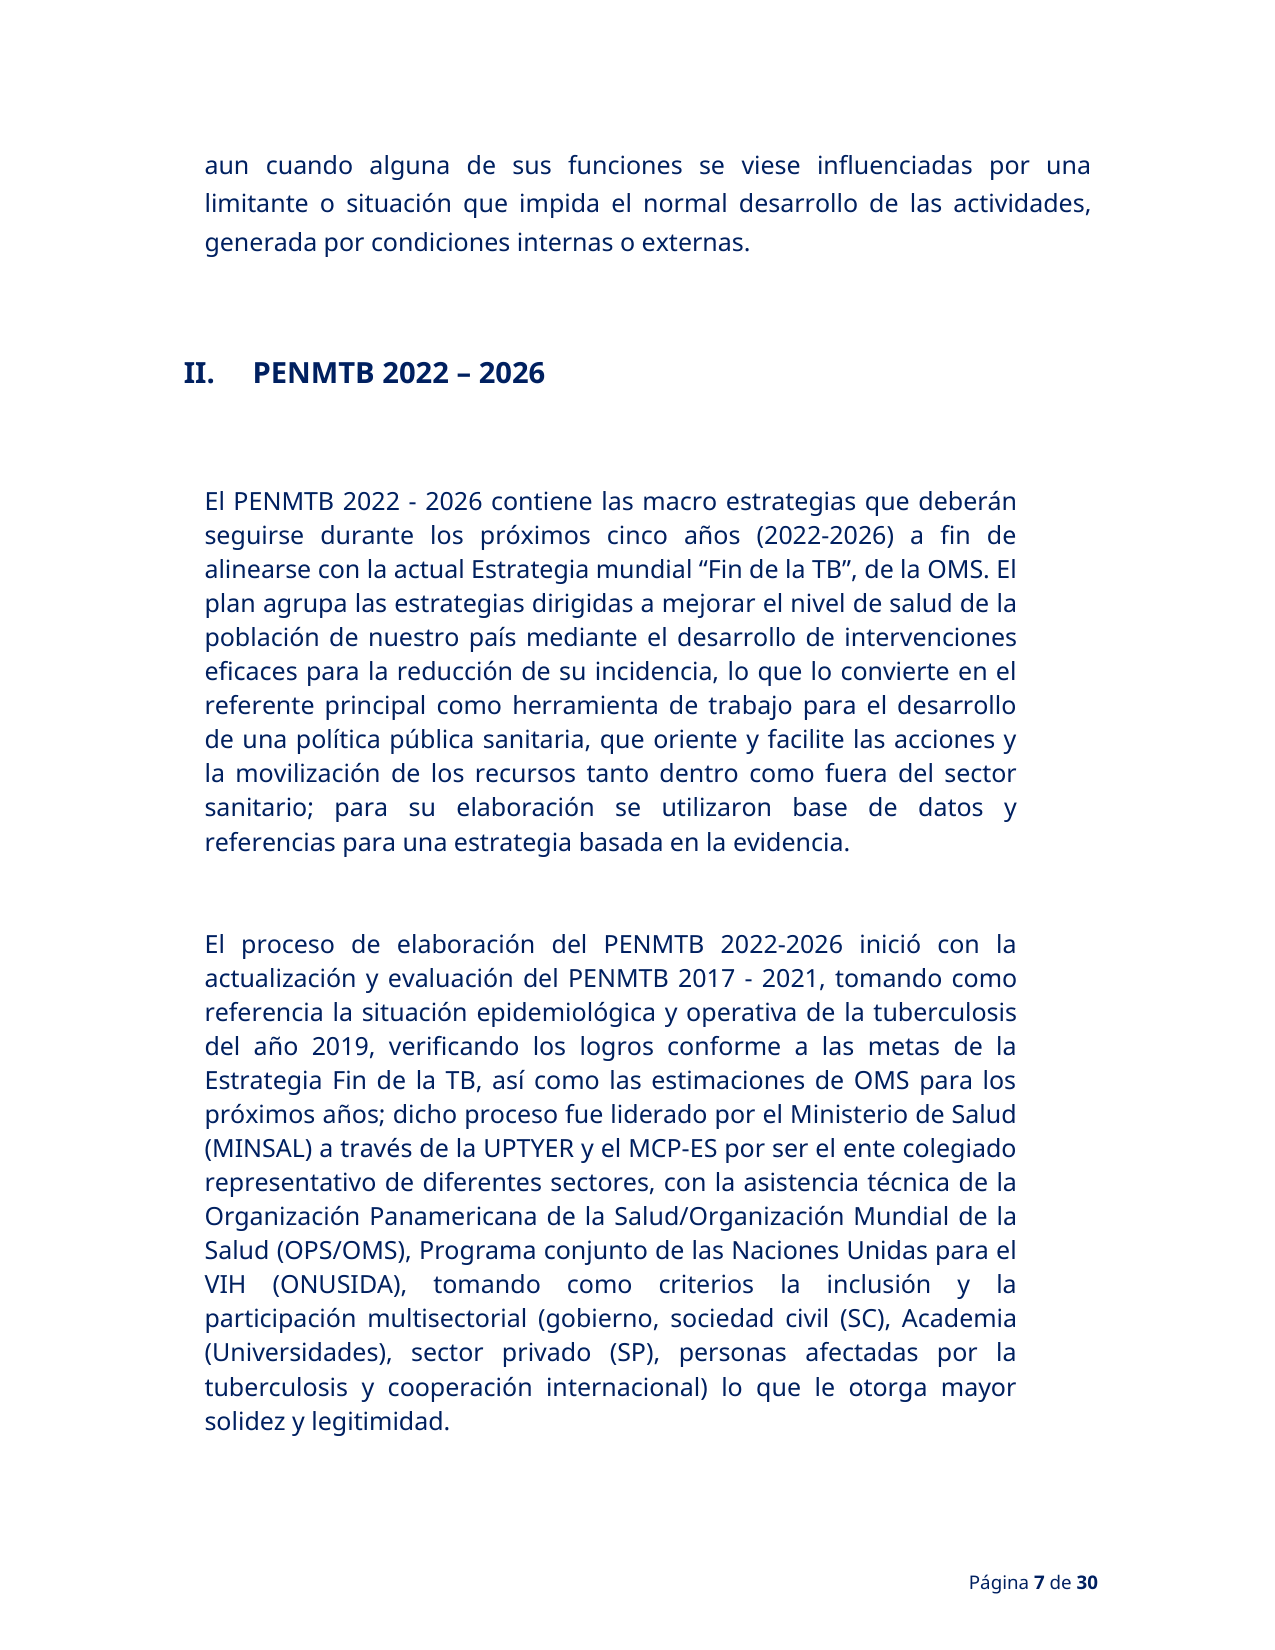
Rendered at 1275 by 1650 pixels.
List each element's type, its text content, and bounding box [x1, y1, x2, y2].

subtitle PENMTB 2022 – 2026 [215, 352, 1098, 392]
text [204, 148, 1093, 258]
text El proceso de elaboración del PENMTB 2022-2026 inició con la actualización y evaluación del PENMTB 2017 - 2021, tomando como referencia la situación epidemiológica y operativa de la tuberculosis del año 2019, verificando los logros conforme a las metas de la Estrategia Fin de la TB, así como las estimaciones de OMS para los próximos años; dicho proceso fue liderado por el Ministerio de Salud (MINSAL) a través de la UPTYER y el MCP-ES por ser el ente colegiado representativo de diferentes sectores, con la asistencia técnica de la Organización Panamericana de la Salud/Organización Mundial de la Salud (OPS/OMS), Programa conjunto de las Naciones Unidas para el VIH (ONUSIDA), tomando como criterios la inclusión y la participación multisectorial (gobierno, sociedad civil (SC), Academia (Universidades), sector privado (SP), personas afectadas por la tuberculosis y cooperación internacional) lo que le otorga mayor solidez y legitimidad. [204, 926, 1018, 1437]
text El PENMTB 2022 - 2026 contiene las macro estrategias que deberán seguirse durante los próximos cinco años (2022-2026) a fin de alinearse con la actual Estrategia mundial “Fin de la TB”, de la OMS. El plan agrupa las estrategias dirigidas a mejorar el nivel de salud de la población de nuestro país mediante el desarrollo de intervenciones eficaces para la reducción de su incidencia, lo que lo convierte en el referente principal como herramienta de trabajo para el desarrollo de una política pública sanitaria, que oriente y facilite las acciones y la movilización de los recursos tanto dentro como fuera del sector sanitario; para su elaboración se utilizaron base de datos y referencias para una estrategia basada en la evidencia. [204, 483, 1018, 858]
